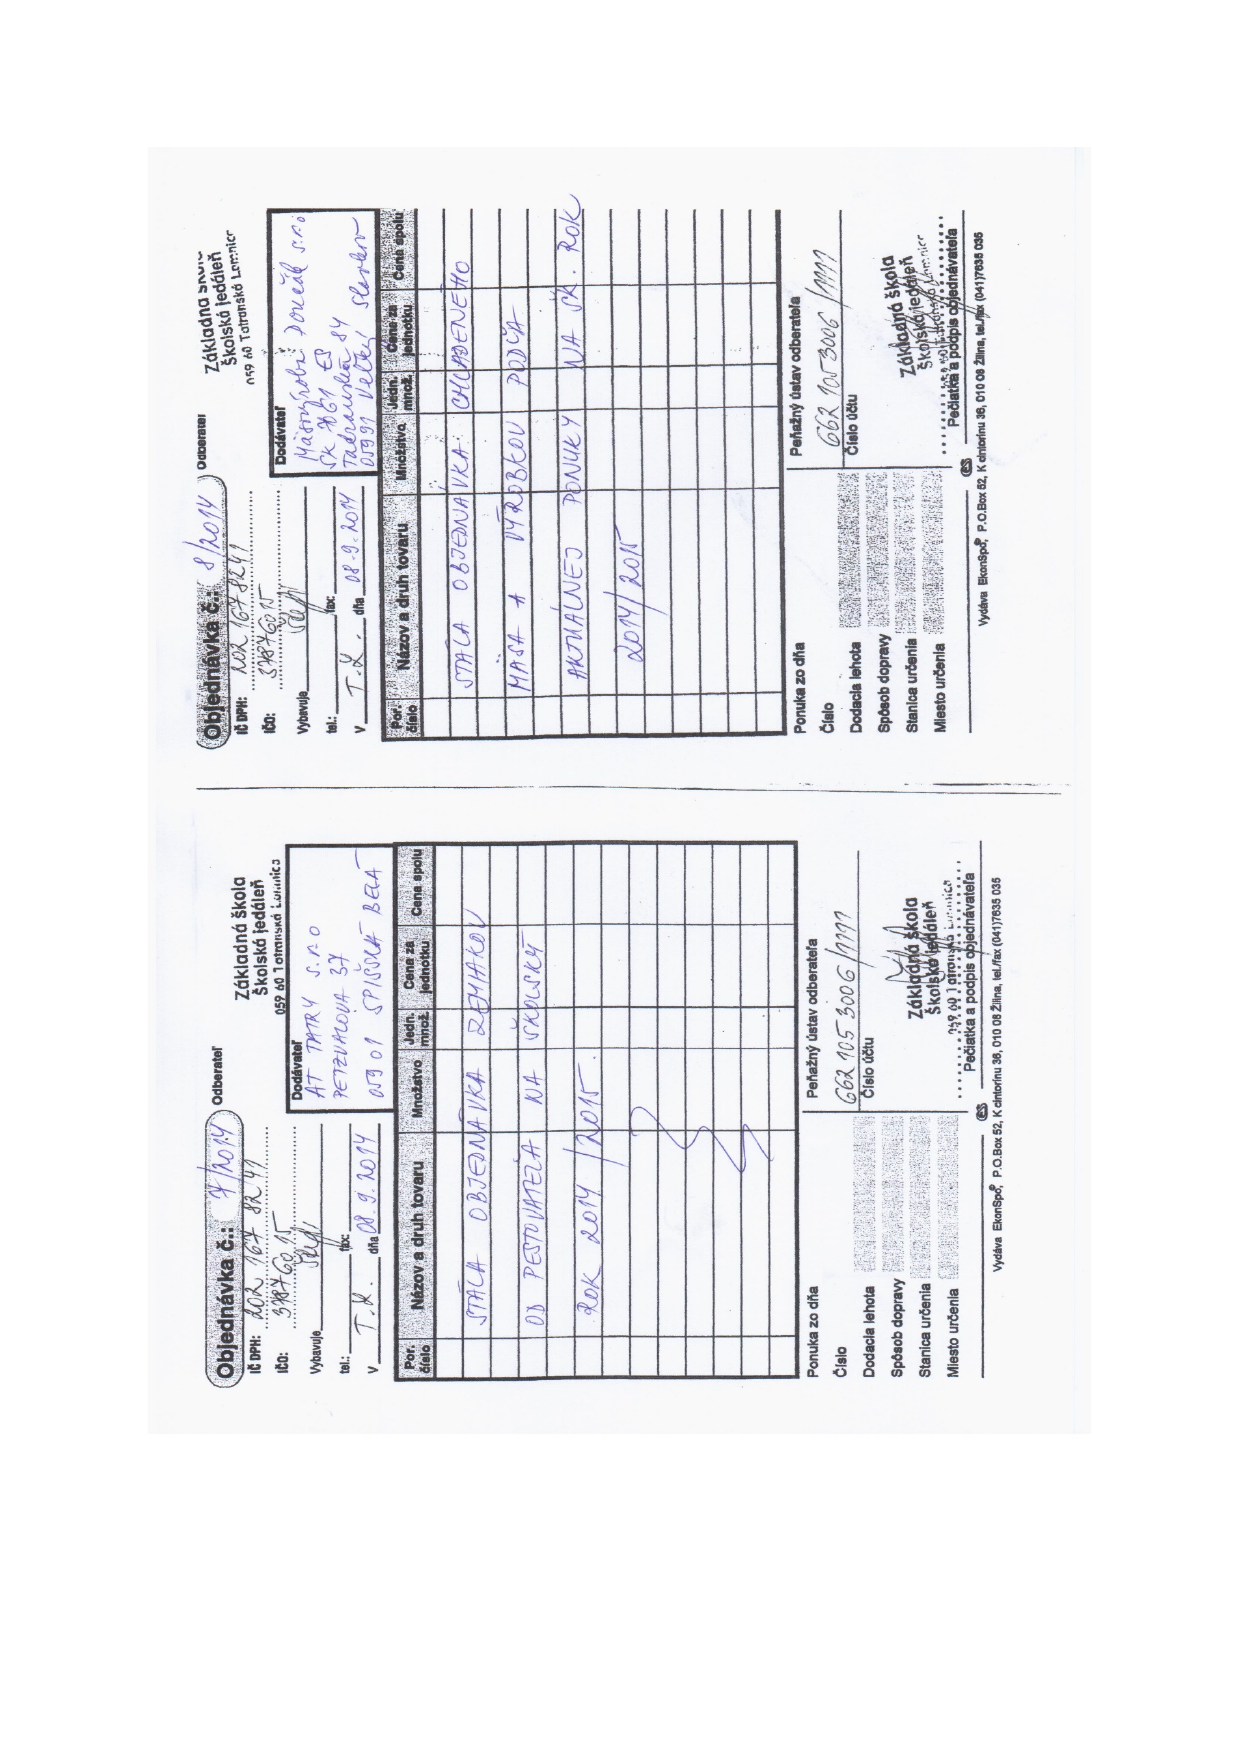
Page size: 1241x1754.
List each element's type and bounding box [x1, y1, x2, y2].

picture [147, 147, 1092, 1446]
